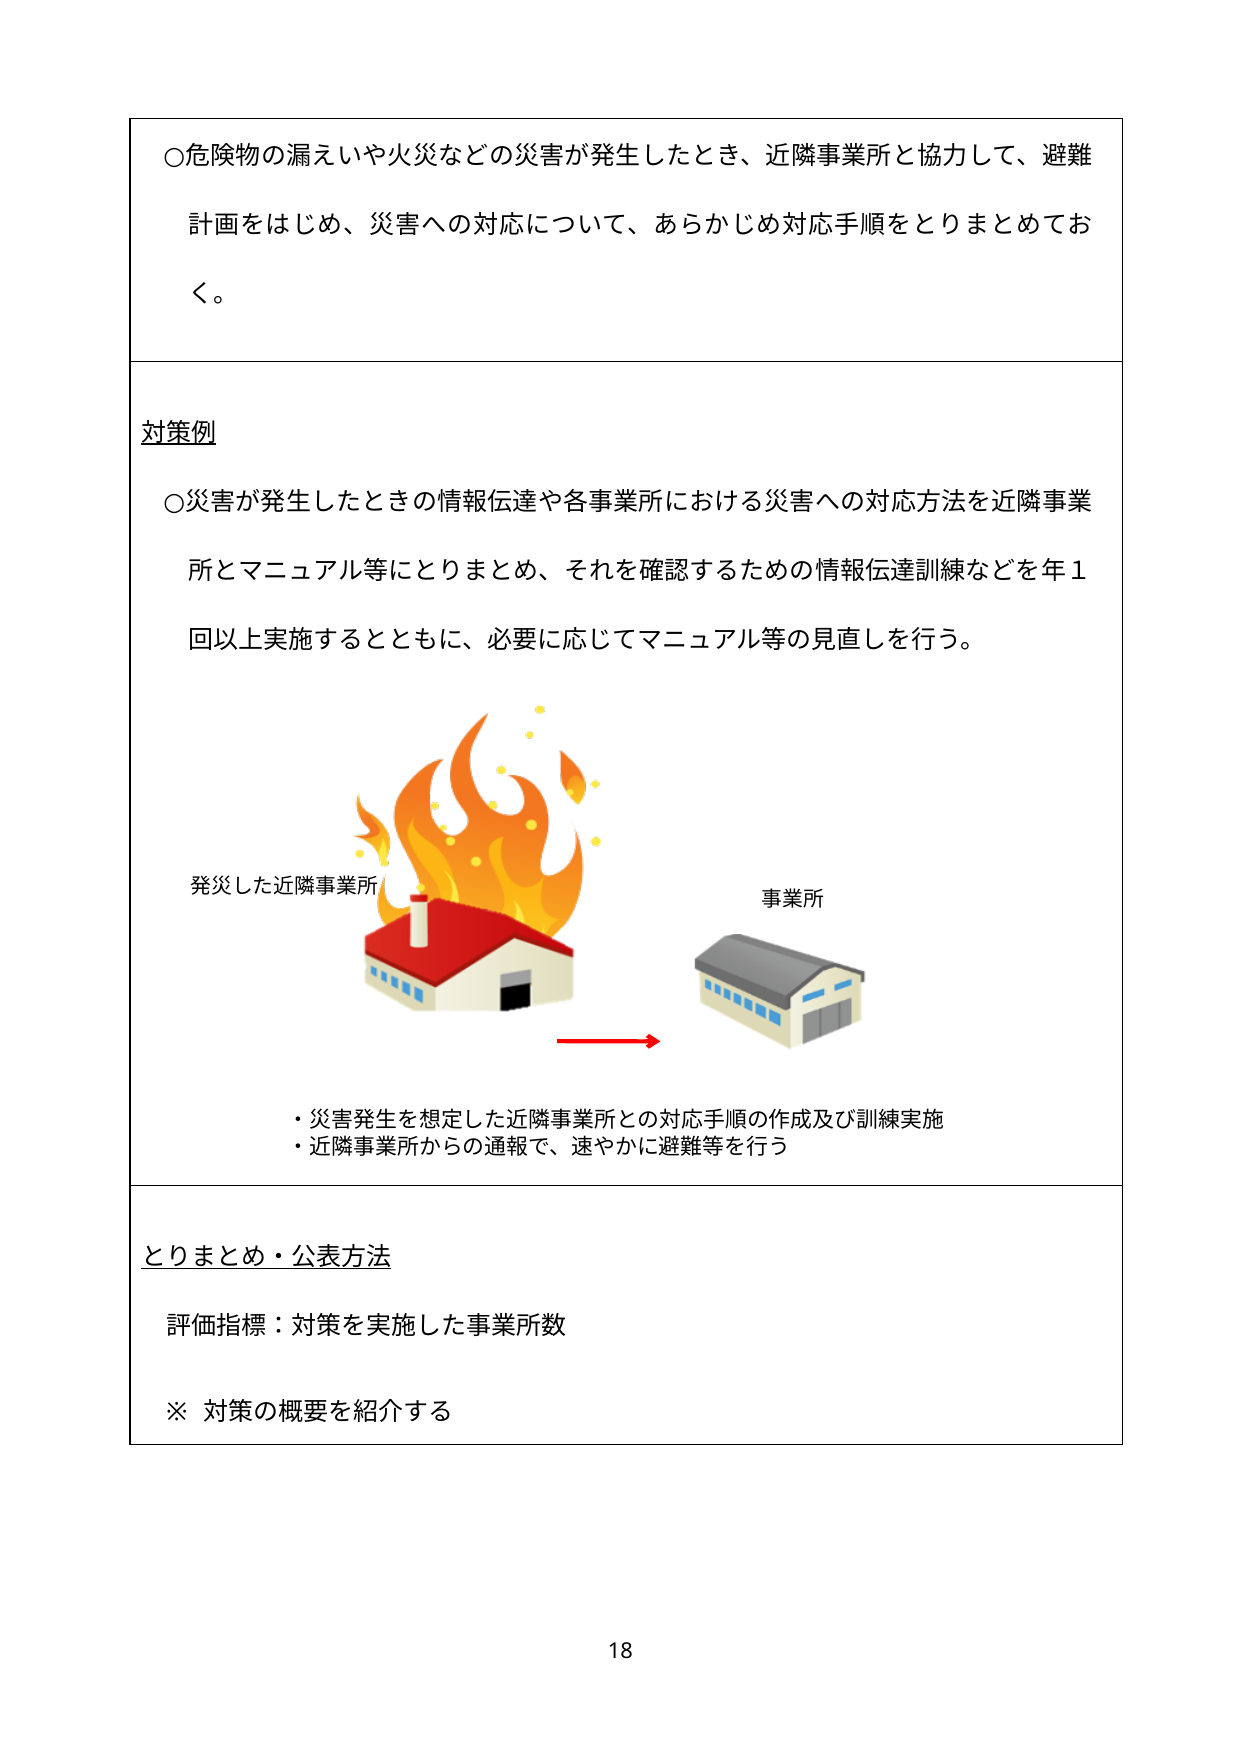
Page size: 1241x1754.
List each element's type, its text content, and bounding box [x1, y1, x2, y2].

picture [690, 934, 873, 1059]
table_cell とりまとめ・公表方法 評価指標：対策を実施した事業所数 対策の概要を紹介する [131, 1186, 1122, 1444]
table_cell 対策例 ○災害が発生したときの情報伝達や各事業所における災害への対応方法を近隣事業所とマニュアル等にとりまとめ、それを確認するための情報伝達訓練などを年１回以上実施するとともに、必要に応じてマニュアル等の見直しを行う。 [131, 362, 1122, 1185]
picture [340, 705, 601, 1035]
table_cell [131, 119, 1122, 361]
